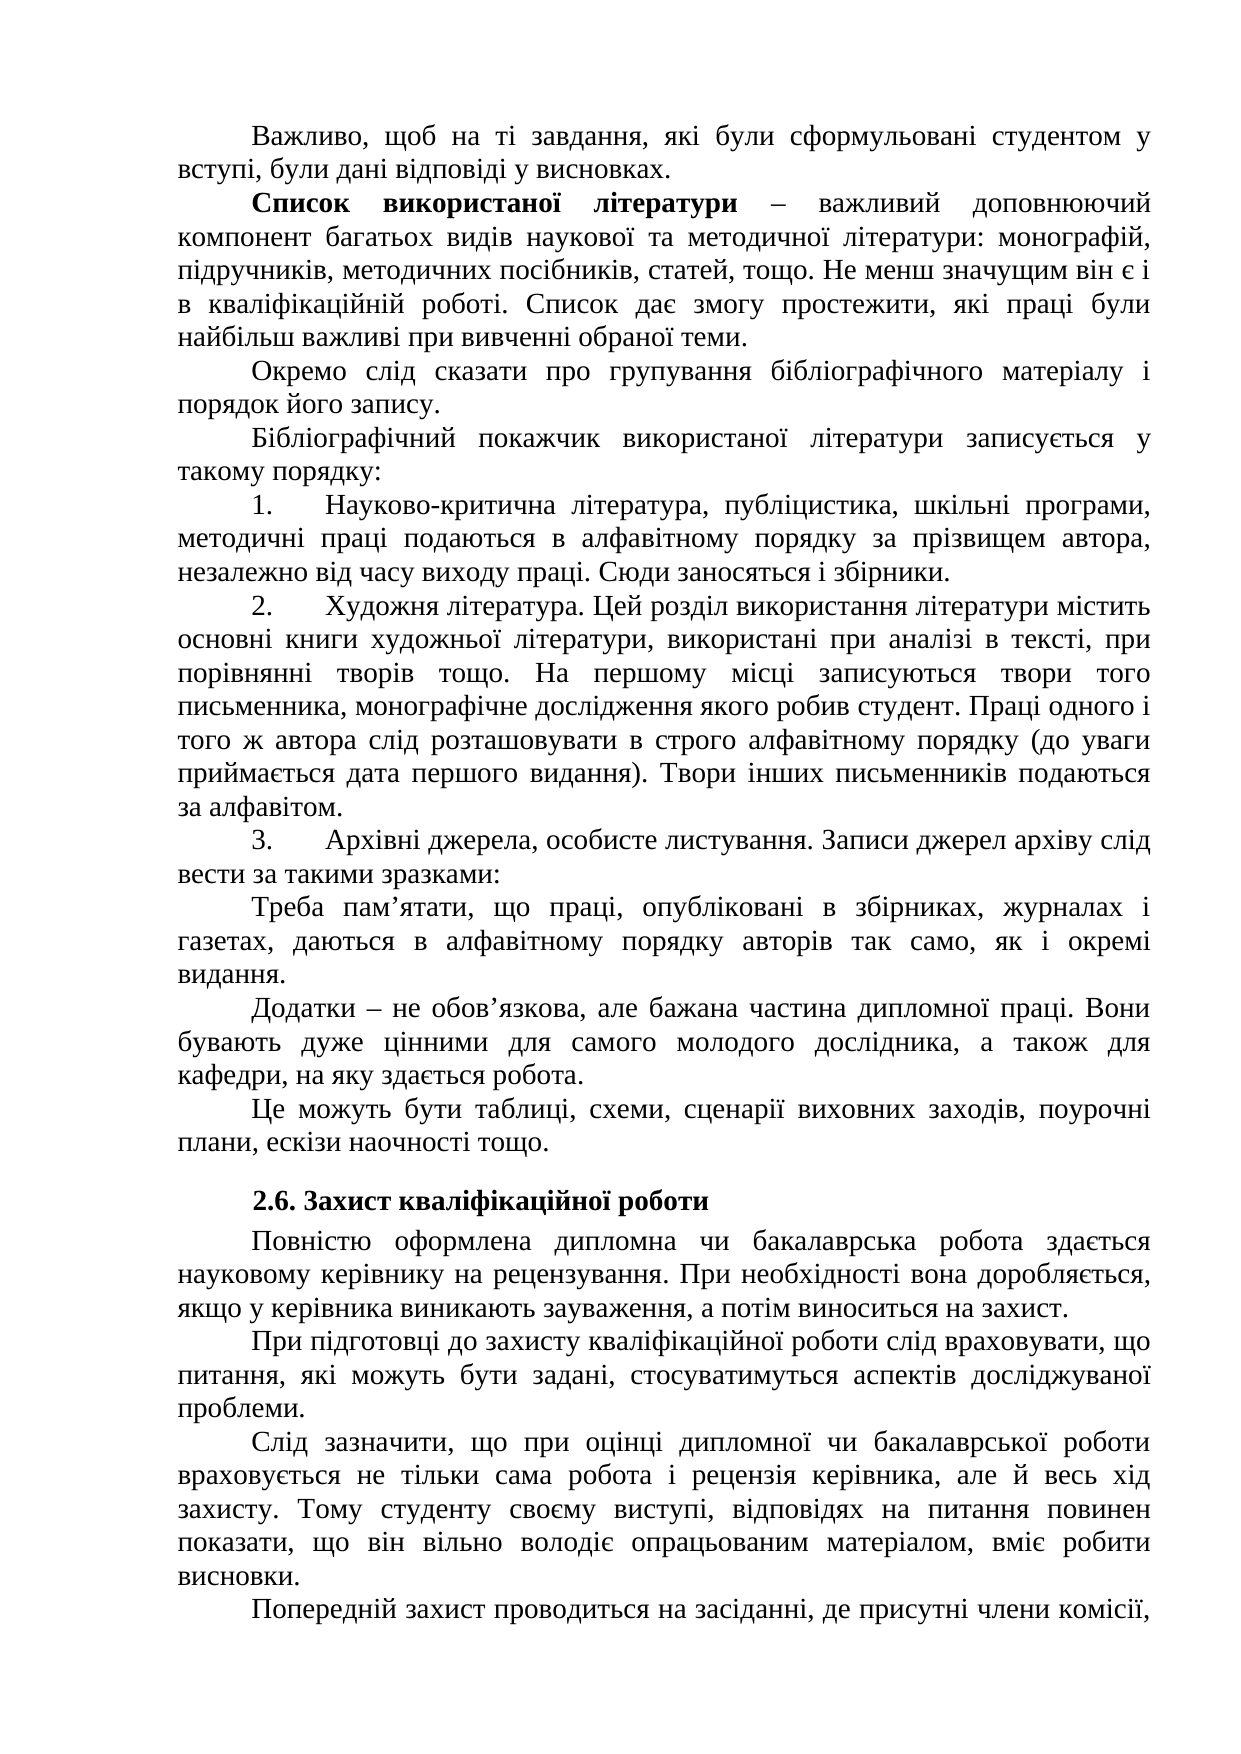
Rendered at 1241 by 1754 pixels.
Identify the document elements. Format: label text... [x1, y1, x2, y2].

text Окремо слід сказати про групування бібліографічного матеріалу і порядок його запису. [177, 353, 1152, 420]
text При підготовці до захисту кваліфікаційної роботи слід враховувати, що питання, які можуть бути задані, стосуватимуться аспектів досліджуваної проблеми. [177, 1323, 1152, 1424]
subtitle 2.6. 3ахист кваліфікаційної роботи [177, 1183, 1152, 1216]
text Список використаної літератури – важливий доповнюючий компонент багатьох видів наукової та методичної літератури: монографій, підручників, методичних посібників, статей, тощо. Не менш значущим він є і в кваліфікаційній роботі. Список дає змогу простежити, які праці були найбільш важливі при вивченні обраної теми. [177, 185, 1152, 353]
list Архівні джерела, особисте листування. Записи джерел архіву слід вести за такими зразками: [177, 822, 1152, 889]
list Художня література. Цей розділ використання літератури містить основні книги художньої літератури, використані при аналізі в тексті, при порівнянні творів тощо. На першому місці записуються твори того письменника, монографічне дослідження якого робив студент. Праці одного і того ж автора слід розташовувати в строго алфавітному порядку (до уваги приймається дата першого видання). Твори інших письменників подаються за алфавітом. [177, 588, 1152, 822]
text Це можуть бути таблиці, схеми, сценарії виховних заходів, поурочні плани, ескізи наочності тощо. [177, 1091, 1152, 1158]
text Повністю оформлена дипломна чи бакалаврська робота здається науковому керівнику на рецензування. При необхідності вона доробляється, якщо у керівника виникають зауваження, а потім виноситься на захист. [177, 1223, 1152, 1323]
list Науково-критична література, публіцистика, шкільні програми, методичні праці подаються в алфавітному порядку за прізвищем автора, незалежно від часу виходу праці. Сюди заносяться і збірники. [177, 487, 1152, 588]
text Додатки – не обов’язкова, але бажана частина дипломної праці. Вони бувають дуже цінними для самого молодого дослідника, а також для кафедри, на яку здається робота. [177, 990, 1152, 1091]
text Слід зазначити, що при оцінці дипломної чи бакалаврської роботи враховується не тільки сама робота і рецензія керівника, але й весь хід захисту. Тому студенту своєму виступі, відповідях на питання повинен показати, що він вільно володіє опрацьованим матеріалом, вміє робити висновки. [177, 1424, 1152, 1592]
text Бібліографічний покажчик використаної літератури записується у такому порядку: [177, 420, 1152, 487]
text Важливо, щоб на ті завдання, які були сформульовані студентом у вступі, були дані відповіді у висновках. [177, 118, 1152, 185]
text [177, 1592, 1152, 1625]
text Треба пам’ятати, що праці, опубліковані в збірниках, журналах і газетах, даються в алфавітному порядку авторів так само, як і окремі видання. [177, 889, 1152, 990]
